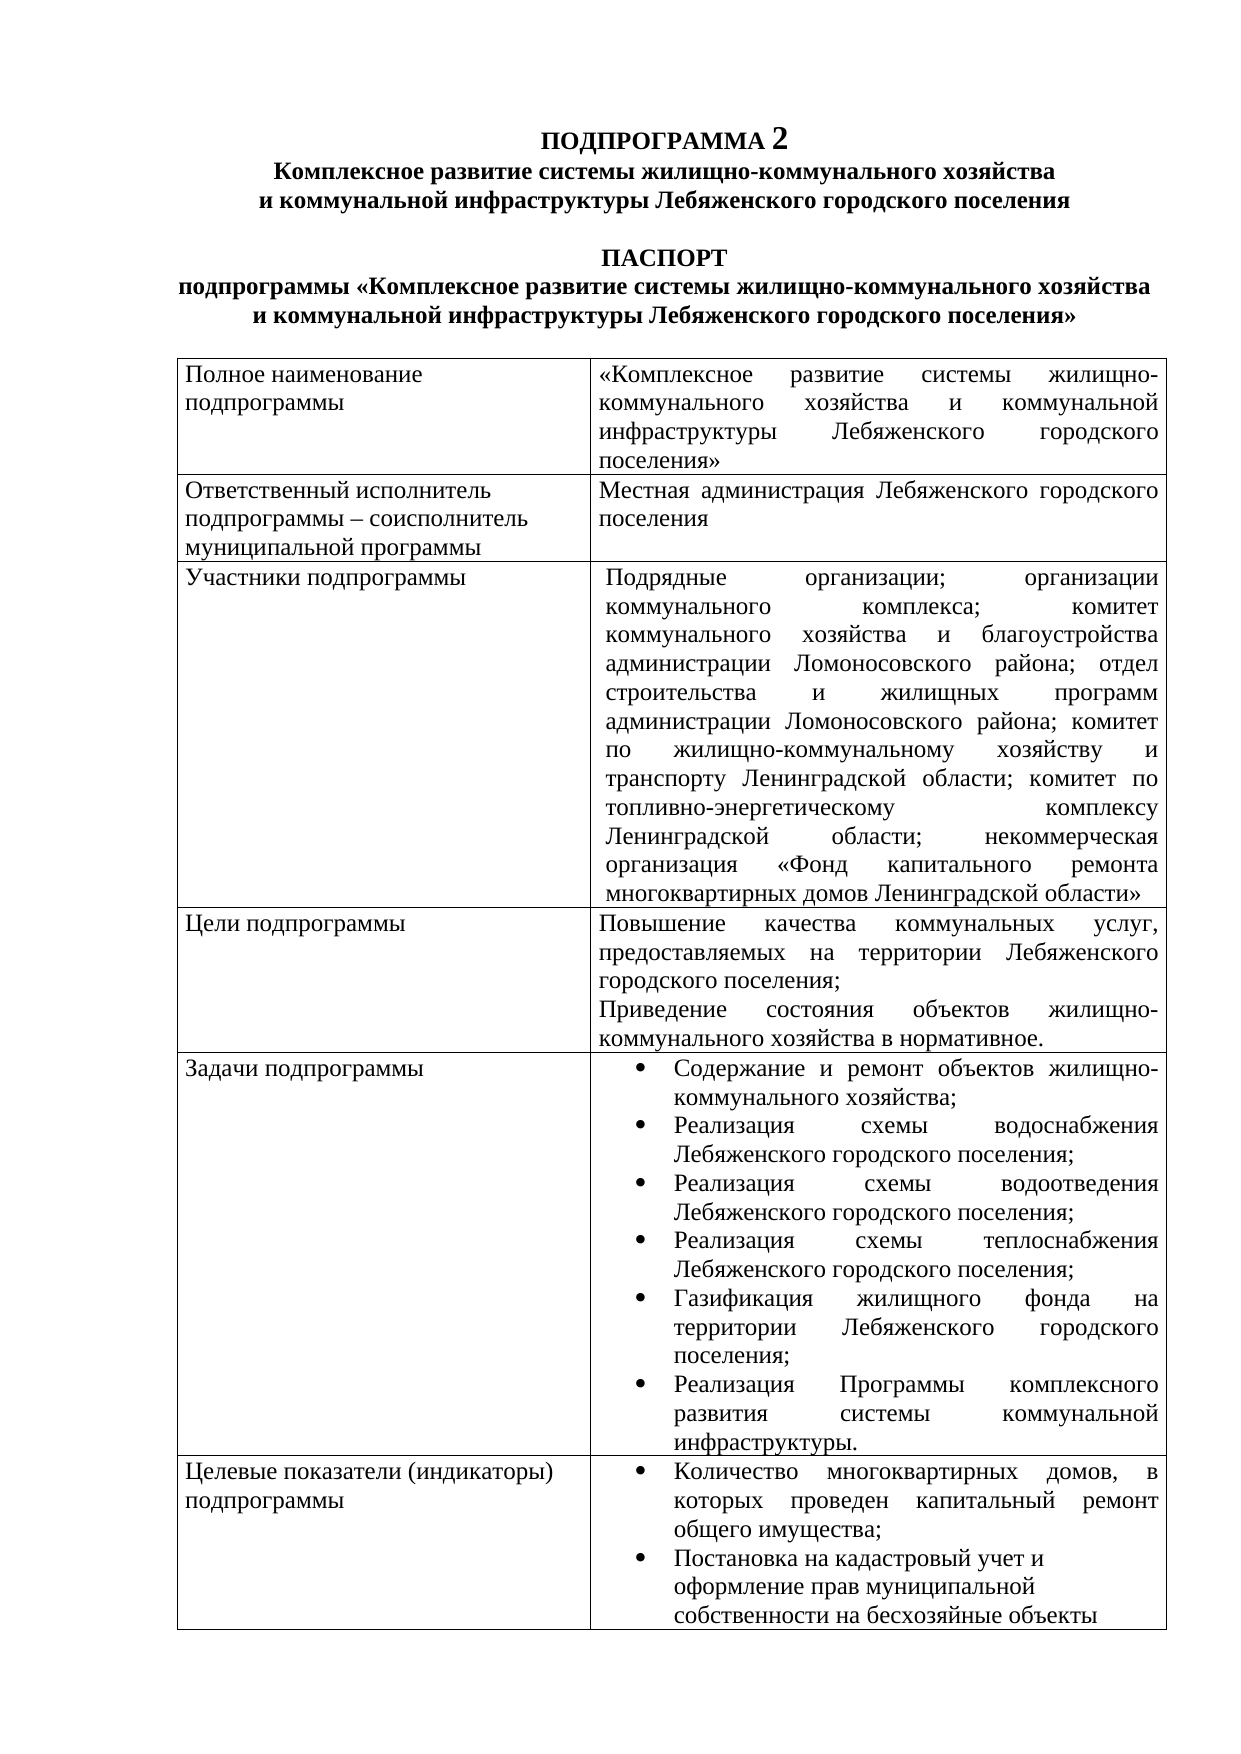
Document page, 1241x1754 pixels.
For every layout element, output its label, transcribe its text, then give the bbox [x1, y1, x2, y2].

table_cell Содержание и ремонт объектов жилищно-коммунального хозяйства; Реализация схемы водоснабжения Лебяженского городского поселения; Реализация схемы водоотведения Лебяженского городского поселения; Реализация схемы теплоснабжения Лебяженского городского поселения; Газификация жилищного фонда на территории Лебяженского городского поселения; Реализация Программы комплексного развития системы коммунальной инфраструктуры. [591, 1053, 1166, 1455]
text ПОДПРОГРАММА 2 [177, 118, 1152, 156]
text Комплексное развитие системы жилищно-коммунального хозяйства [177, 156, 1152, 185]
table_header Полное наименование подпрограммы [178, 359, 590, 474]
table_cell Участники подпрограммы [178, 562, 590, 907]
table_cell Подрядные организации; организации коммунального комплекса; комитет коммунального хозяйства и благоустройства администрации Ломоносовского района; отдел строительства и жилищных программ администрации Ломоносовского района; комитет по жилищно-коммунальному хозяйству и транспорту Ленинградской области; комитет по топливно-энергетическому комплексу Ленинградской области; некоммерческая организация «Фонд капитального ремонта многоквартирных домов Ленинградской области» [591, 562, 1166, 907]
table_cell Цели подпрограммы [178, 908, 590, 1052]
table_cell Повышение качества коммунальных услуг, предоставляемых на территории Лебяженского городского поселения; Приведение состояния объектов жилищно-коммунального хозяйства в нормативное. [591, 908, 1166, 1052]
table_header «Комплексное развитие системы жилищно-коммунального хозяйства и коммунальной инфраструктуры Лебяженского городского поселения» [591, 359, 1166, 474]
table_cell Местная администрация Лебяженского городского поселения [591, 475, 1166, 561]
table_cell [178, 1456, 590, 1629]
table_cell Ответственный исполнитель подпрограммы – соисполнитель муниципальной программы [178, 475, 590, 561]
table_cell Задачи подпрограммы [178, 1053, 590, 1455]
text подпрограммы «Комплексное развитие системы жилищно-коммунального хозяйства и коммунальной инфраструктуры Лебяженского городского поселения» [177, 271, 1152, 329]
text и коммунальной инфраструктуры Лебяженского городского поселения [177, 185, 1152, 214]
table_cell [591, 1456, 1166, 1629]
text ПАСПОРТ [177, 243, 1152, 271]
